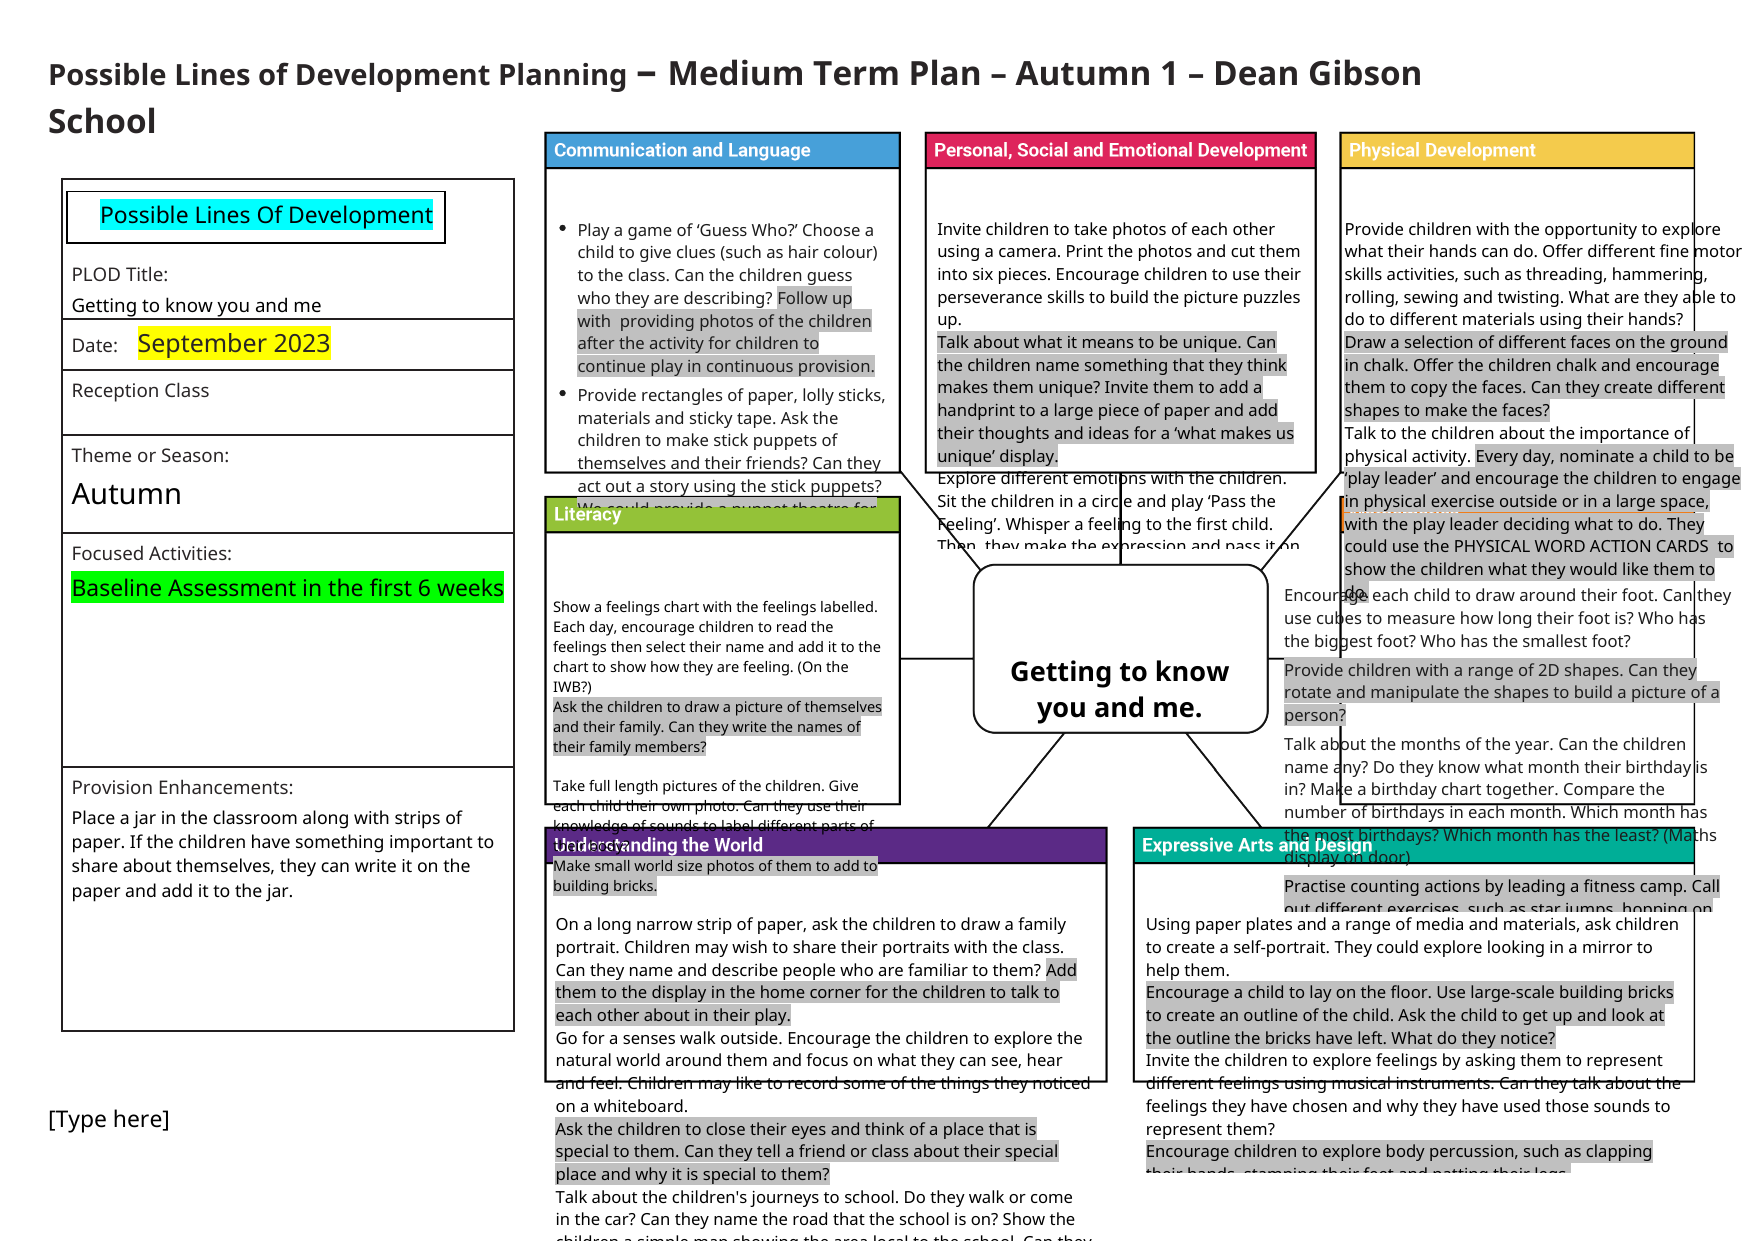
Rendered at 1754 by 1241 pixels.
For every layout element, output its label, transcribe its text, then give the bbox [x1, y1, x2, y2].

table_cell Focused Activities: Baseline Assessment in the first 6 weeks [63, 534, 513, 766]
table_cell Date: September 2023 [63, 320, 513, 369]
table_cell Provision Enhancements: Place a jar in the classroom along with strips of paper. If the children have something important to share about themselves, they can write it on the paper and add it to the jar. [63, 768, 513, 1030]
picture [544, 129, 1696, 1089]
table_cell Theme or Season: Autumn [63, 436, 513, 532]
table_cell Reception Class [63, 371, 513, 434]
text Possible Lines of Development Planning – Medium Term Plan – Autumn 1 – Dean Gibson School [48, 41, 1502, 143]
table_header PLOD Title: Getting to know you and me [63, 180, 513, 318]
picture [1163, 1081, 1168, 1089]
